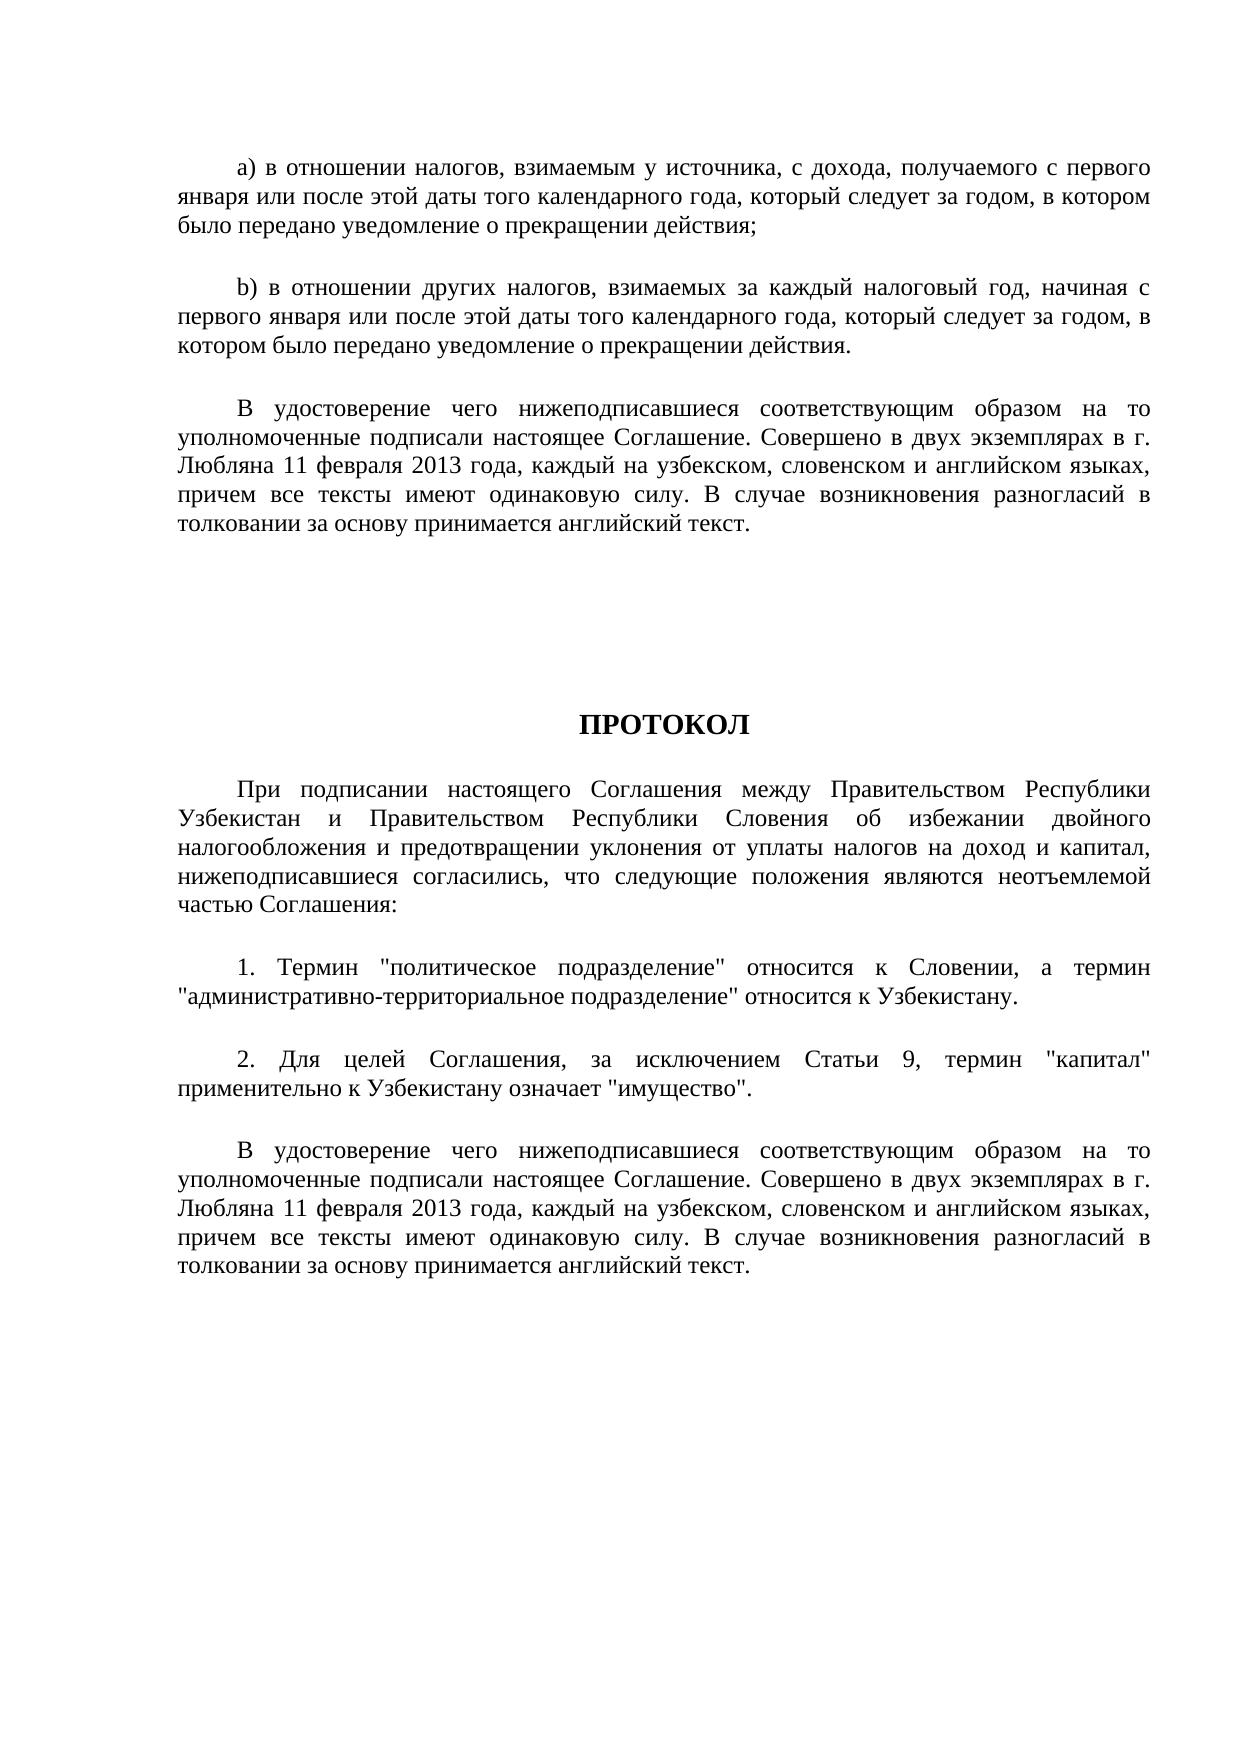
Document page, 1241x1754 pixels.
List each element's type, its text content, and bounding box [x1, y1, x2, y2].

text 1. Термин "политическое подразделение" относится к Словении, а термин "административно-территориальное подразделение" относится к Узбекистану. [177, 952, 1152, 1010]
text а) в отношении налогов, взимаемым у источника, с дохода, получаемого с первого января или после этой даты того календарного года, который следует за годом, в котором было передано уведомление о прекращении действия; [177, 152, 1152, 238]
text В удостоверение чего нижеподписавшиеся соответствующим образом на то уполномоченные подписали настоящее Соглашение. Совершено в двух экземплярах в г. Любляна 11 февраля 2013 года, каждый на узбекском, словенском и английском языках, причем все тексты имеют одинаковую силу. В случае возникновения разногласий в толковании за основу принимается английский текст. [177, 393, 1152, 537]
text ПРОТОКОЛ [177, 707, 1152, 740]
text 2. Для целей Соглашения, за исключением Статьи 9, термин "капитал" применительно к Узбекистану означает "имущество". [177, 1044, 1152, 1101]
text b) в отношении других налогов, взимаемых за каждый налоговый год, начиная с первого января или после этой даты того календарного года, который следует за годом, в котором было передано уведомление о прекращении действия. [177, 272, 1152, 359]
text В удостоверение чего нижеподписавшиеся соответствующим образом на то уполномоченные подписали настоящее Соглашение. Совершено в двух экземплярах в г. Любляна 11 февраля 2013 года, каждый на узбекском, словенском и английском языках, причем все тексты имеют одинаковую силу. В случае возникновения разногласий в толковании за основу принимается английский текст. [177, 1135, 1152, 1279]
text При подписании настоящего Соглашения между Правительством Республики Узбекистан и Правительством Республики Словения об избежании двойного налогообложения и предотвращении уклонения от уплаты налогов на доход и капитал, нижеподписавшиеся согласились, что следующие положения являются неотъемлемой частью Соглашения: [177, 774, 1152, 918]
